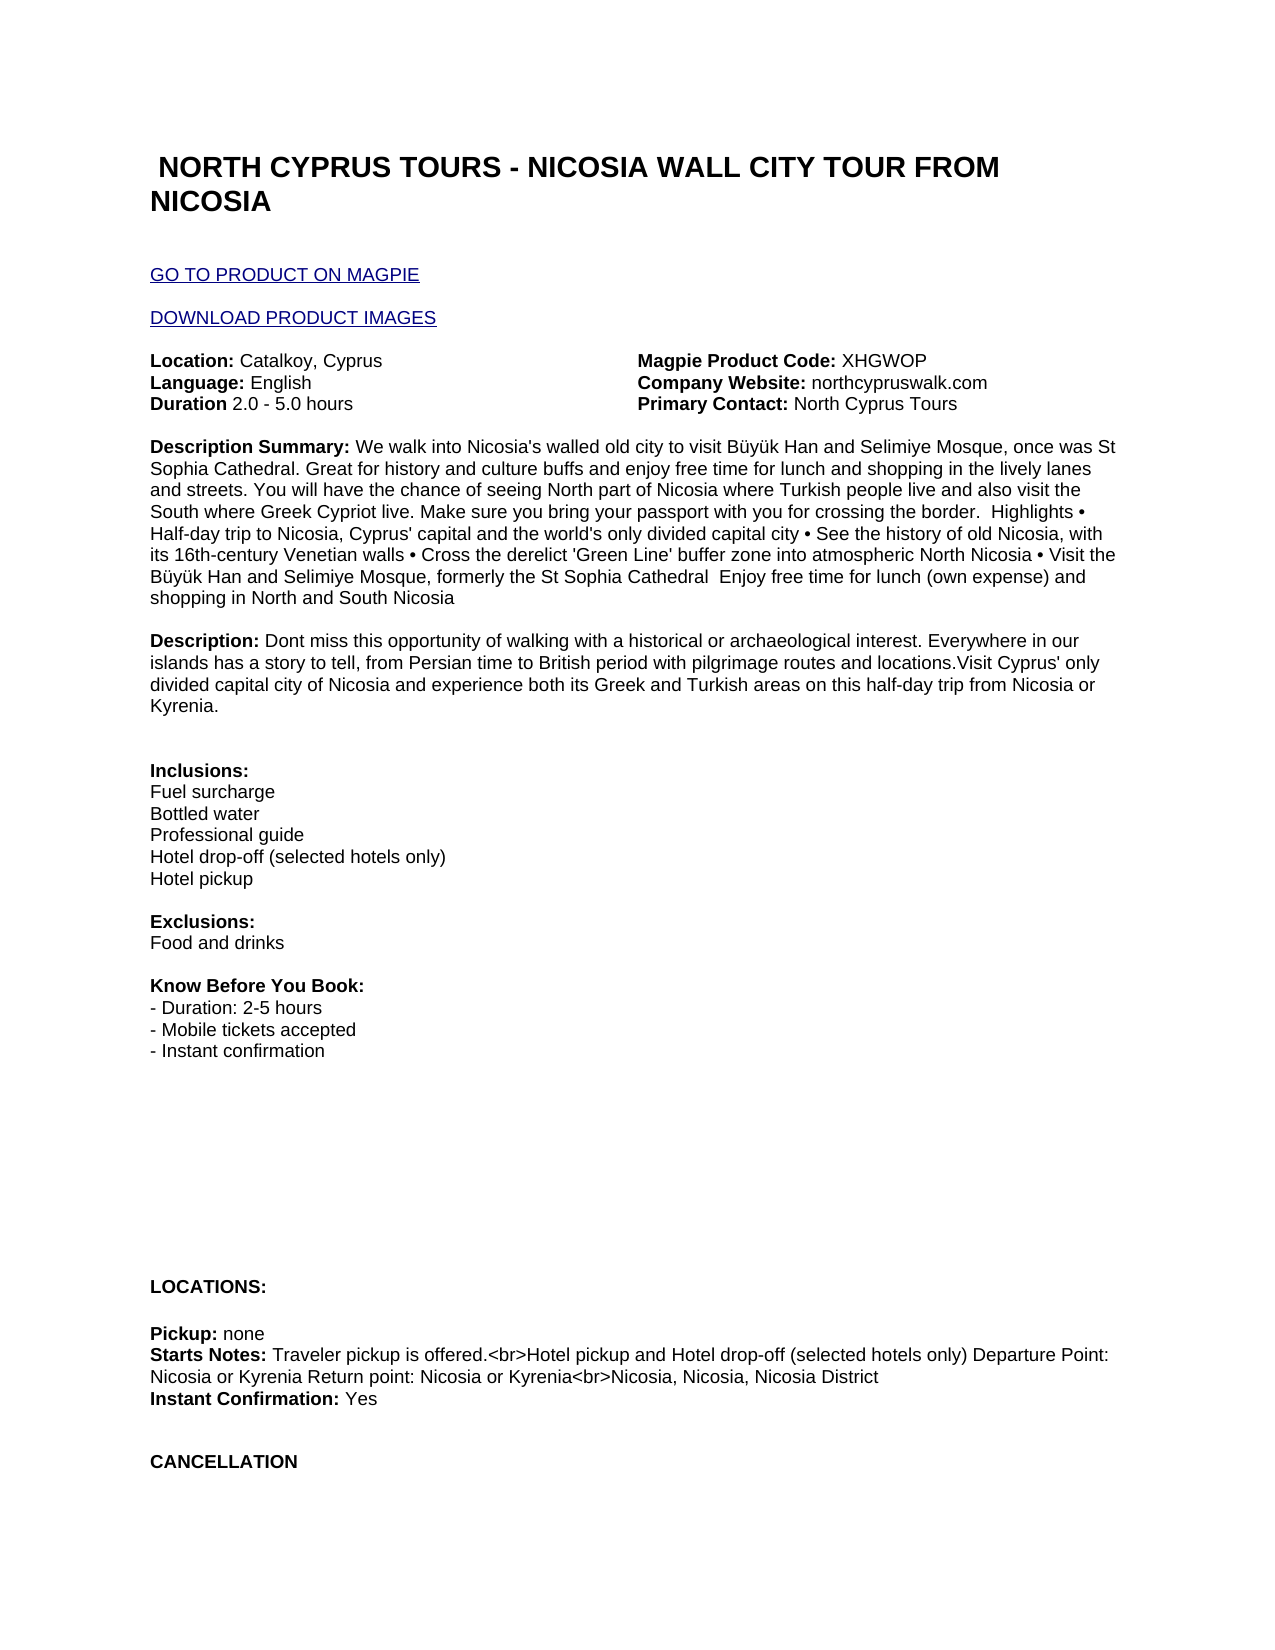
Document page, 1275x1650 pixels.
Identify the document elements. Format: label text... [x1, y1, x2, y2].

text Exclusions: [150, 911, 1125, 932]
text Food and drinks [150, 932, 1125, 954]
subtitle Locations: [150, 1276, 1125, 1298]
subtitle Cancellation [150, 1451, 1125, 1473]
text Fuel surcharge [150, 781, 1125, 803]
text Professional guide [150, 824, 1125, 846]
text Instant Confirmation: Yes [150, 1387, 1125, 1409]
text Description: Dont miss this opportunity of walking with a historical or archaeological interest. Everywhere in our islands has a story to tell, from Persian time to British period with pilgrimage routes and locations.Visit Cyprus' only divided capital city of Nicosia and experience both its Greek and Turkish areas on this half-day trip from Nicosia or Kyrenia. [150, 630, 1125, 716]
text - Instant confirmation [150, 1040, 1125, 1061]
text Starts Notes: Traveler pickup is offered.<br>Hotel pickup and Hotel drop-off (selected hotels only) Departure Point: Nicosia or Kyrenia Return point: Nicosia or Kyrenia<br>Nicosia, Nicosia, Nicosia District [150, 1344, 1125, 1387]
text Hotel pickup [150, 867, 1125, 889]
text Hotel drop-off (selected hotels only) [150, 846, 1125, 867]
text Inclusions: [150, 759, 1125, 781]
text DOWNLOAD PRODUCT IMAGES [150, 307, 1125, 328]
text Description Summary: We walk into Nicosia's walled old city to visit Büyük Han and Selimiye Mosque, once was St Sophia Cathedral. Great for history and culture buffs and enjoy free time for lunch and shopping in the lively lanes and streets. You will have the chance of seeing North part of Nicosia where Turkish people live and also visit the South where Greek Cypriot live. Make sure you bring your passport with you for crossing the border. Highlights • Half-day trip to Nicosia, Cyprus' capital and the world's only divided capital city • See the history of old Nicosia, with its 16th-century Venetian walls • Cross the derelict 'Green Line' buffer zone into atmospheric North Nicosia • Visit the Büyük Han and Selimiye Mosque, formerly the St Sophia Cathedral Enjoy free time for lunch (own expense) and shopping in North and South Nicosia [150, 436, 1125, 609]
text Bottled water [150, 803, 1125, 824]
table_header Magpie Product Code: XHGWOP Company Website: northcypruswalk.com Primary Contact: North Cyprus Tours [626, 350, 1114, 414]
text GO TO PRODUCT ON MAGPIE [150, 264, 1125, 285]
text Know Before You Book: [150, 975, 1125, 997]
subtitle North Cyprus Tours - Nicosia Wall City Tour from Nicosia [150, 150, 1125, 217]
text Pickup: none [150, 1323, 1125, 1344]
text - Mobile tickets accepted [150, 1018, 1125, 1040]
text - Duration: 2-5 hours [150, 997, 1125, 1018]
table_header Location: Catalkoy, Cyprus Language: English Duration 2.0 - 5.0 hours [139, 350, 626, 414]
